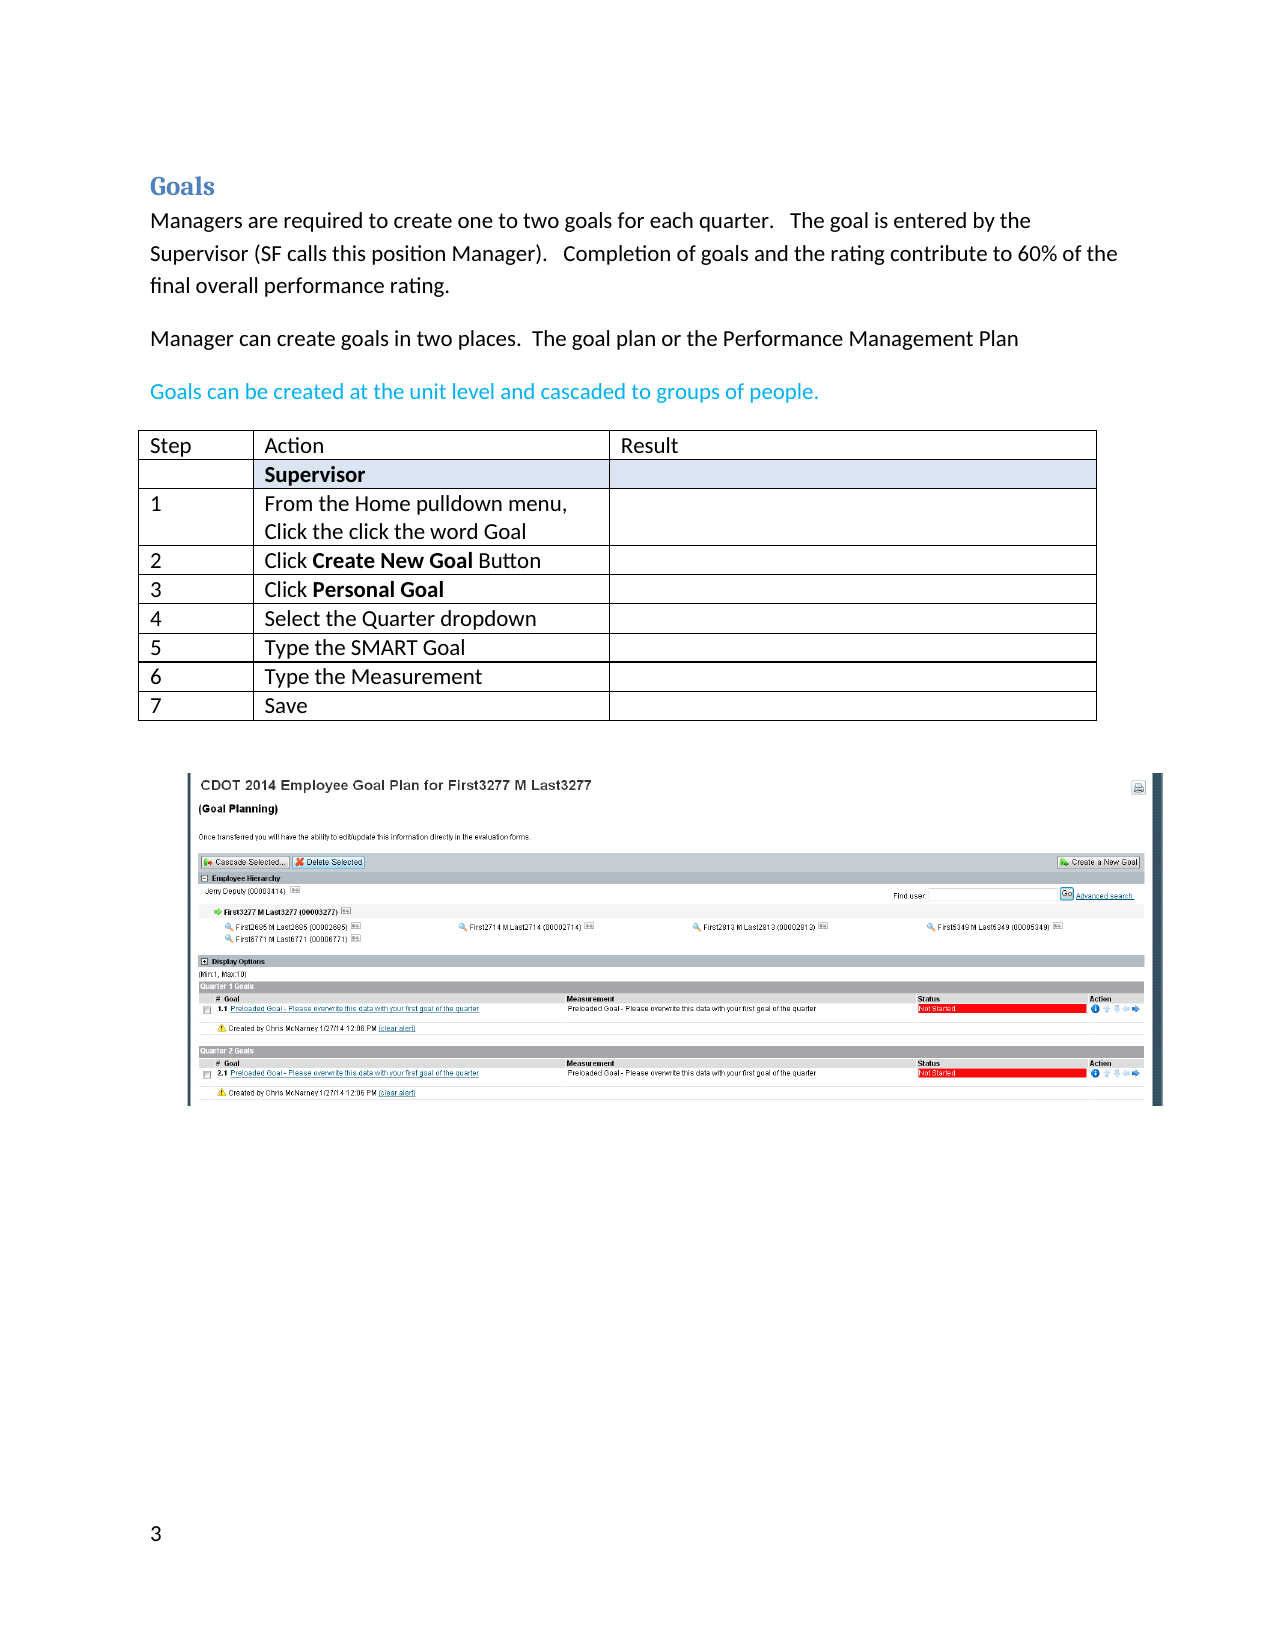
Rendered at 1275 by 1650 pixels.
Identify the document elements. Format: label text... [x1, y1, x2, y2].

text Manager can create goals in two places. The goal plan or the Performance Management Plan [150, 324, 1125, 352]
table_cell From the Home pulldown menu, Click the click the word Goal [254, 489, 609, 545]
table_cell 7 [139, 692, 253, 719]
text Managers are required to create one to two goals for each quarter. The goal is entered by the Supervisor (SF calls this position Manager). Completion of goals and the rating contribute to 60% of the final overall performance rating. [150, 207, 1125, 299]
table_cell [610, 634, 1096, 661]
subtitle Goals [150, 171, 1125, 202]
picture [187, 773, 1163, 1106]
table_cell 6 [139, 663, 253, 691]
table_cell [610, 604, 1096, 632]
table_cell Save [254, 692, 609, 719]
table_cell 5 [139, 634, 253, 661]
table_cell Type the Measurement [254, 663, 609, 691]
table_header Step [139, 431, 253, 459]
table_cell 2 [139, 546, 253, 574]
text Goals can be created at the unit level and cascaded to groups of people. [150, 377, 1125, 405]
table_cell [610, 460, 1096, 488]
table_cell 3 [139, 575, 253, 603]
table_cell [610, 575, 1096, 603]
table_cell [610, 489, 1096, 545]
table_cell [610, 546, 1096, 574]
table_cell Click Personal Goal [254, 575, 609, 603]
table_cell 4 [139, 604, 253, 632]
table_cell Supervisor [254, 460, 609, 488]
table_cell [610, 692, 1096, 719]
table_cell 1 [139, 489, 253, 545]
table_header Action [254, 431, 609, 459]
table_cell Select the Quarter dropdown [254, 604, 609, 632]
table_cell Click Create New Goal Button [254, 546, 609, 574]
table_cell [139, 460, 253, 488]
table_cell Type the SMART Goal [254, 634, 609, 661]
table_header Result [610, 431, 1096, 459]
table_cell [610, 663, 1096, 691]
